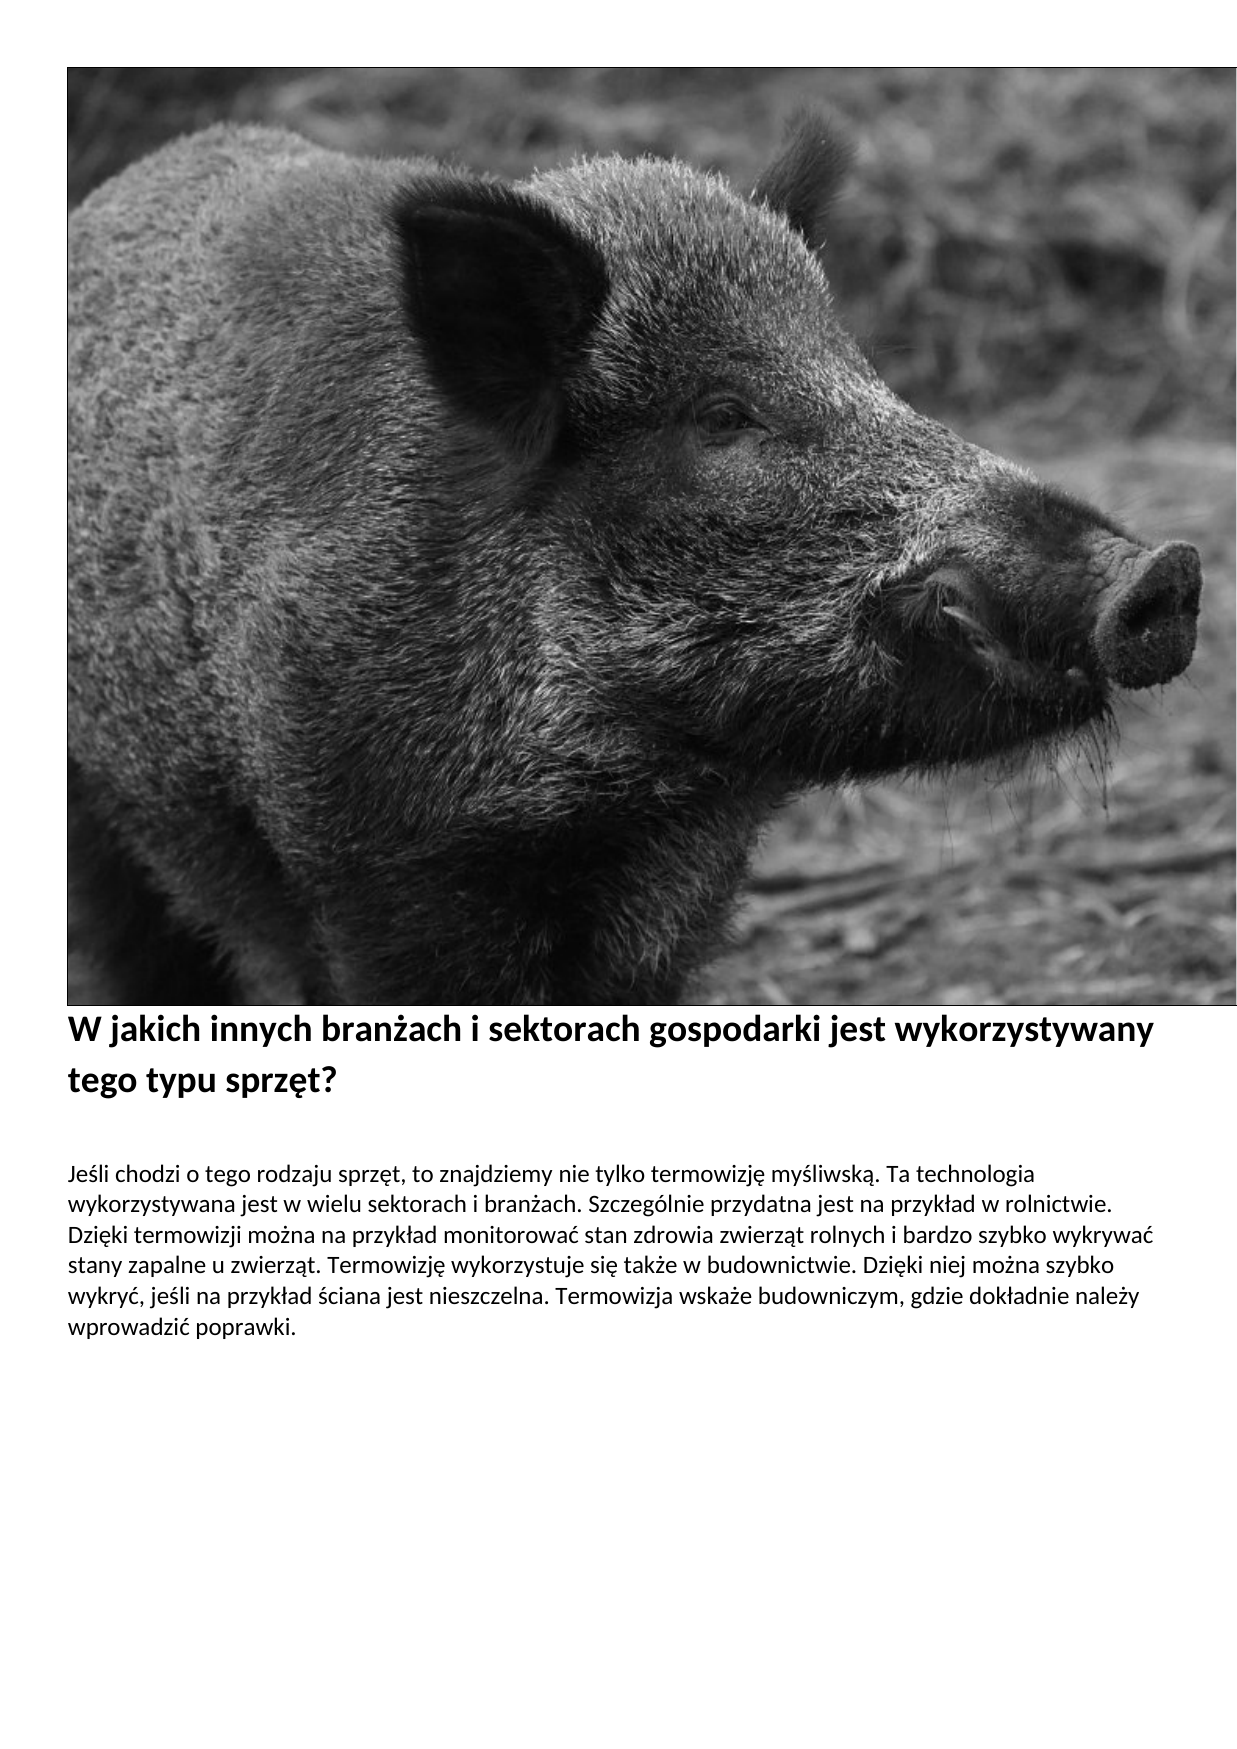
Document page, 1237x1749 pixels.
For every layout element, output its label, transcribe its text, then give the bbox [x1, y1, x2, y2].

text W jakich innych branżach i sektorach gospodarki jest wykorzystywany tego typu sprzęt? [68, 1006, 1169, 1101]
text Jeśli chodzi o tego rodzaju sprzęt, to znajdziemy nie tylko termowizję myśliwską. Ta technologia wykorzystywana jest w wielu sektorach i branżach. Szczególnie przydatna jest na przykład w rolnictwie. Dzięki termowizji można na przykład monitorować stan zdrowia zwierząt rolnych i bardzo szybko wykrywać stany zapalne u zwierząt. Termowizję wykorzystuje się także w budownictwie. Dzięki niej można szybko wykryć, jeśli na przykład ściana jest nieszczelna. Termowizja wskaże budowniczym, gdzie dokładnie należy wprowadzić poprawki. [68, 1158, 1169, 1341]
picture [68, 68, 1237, 1005]
